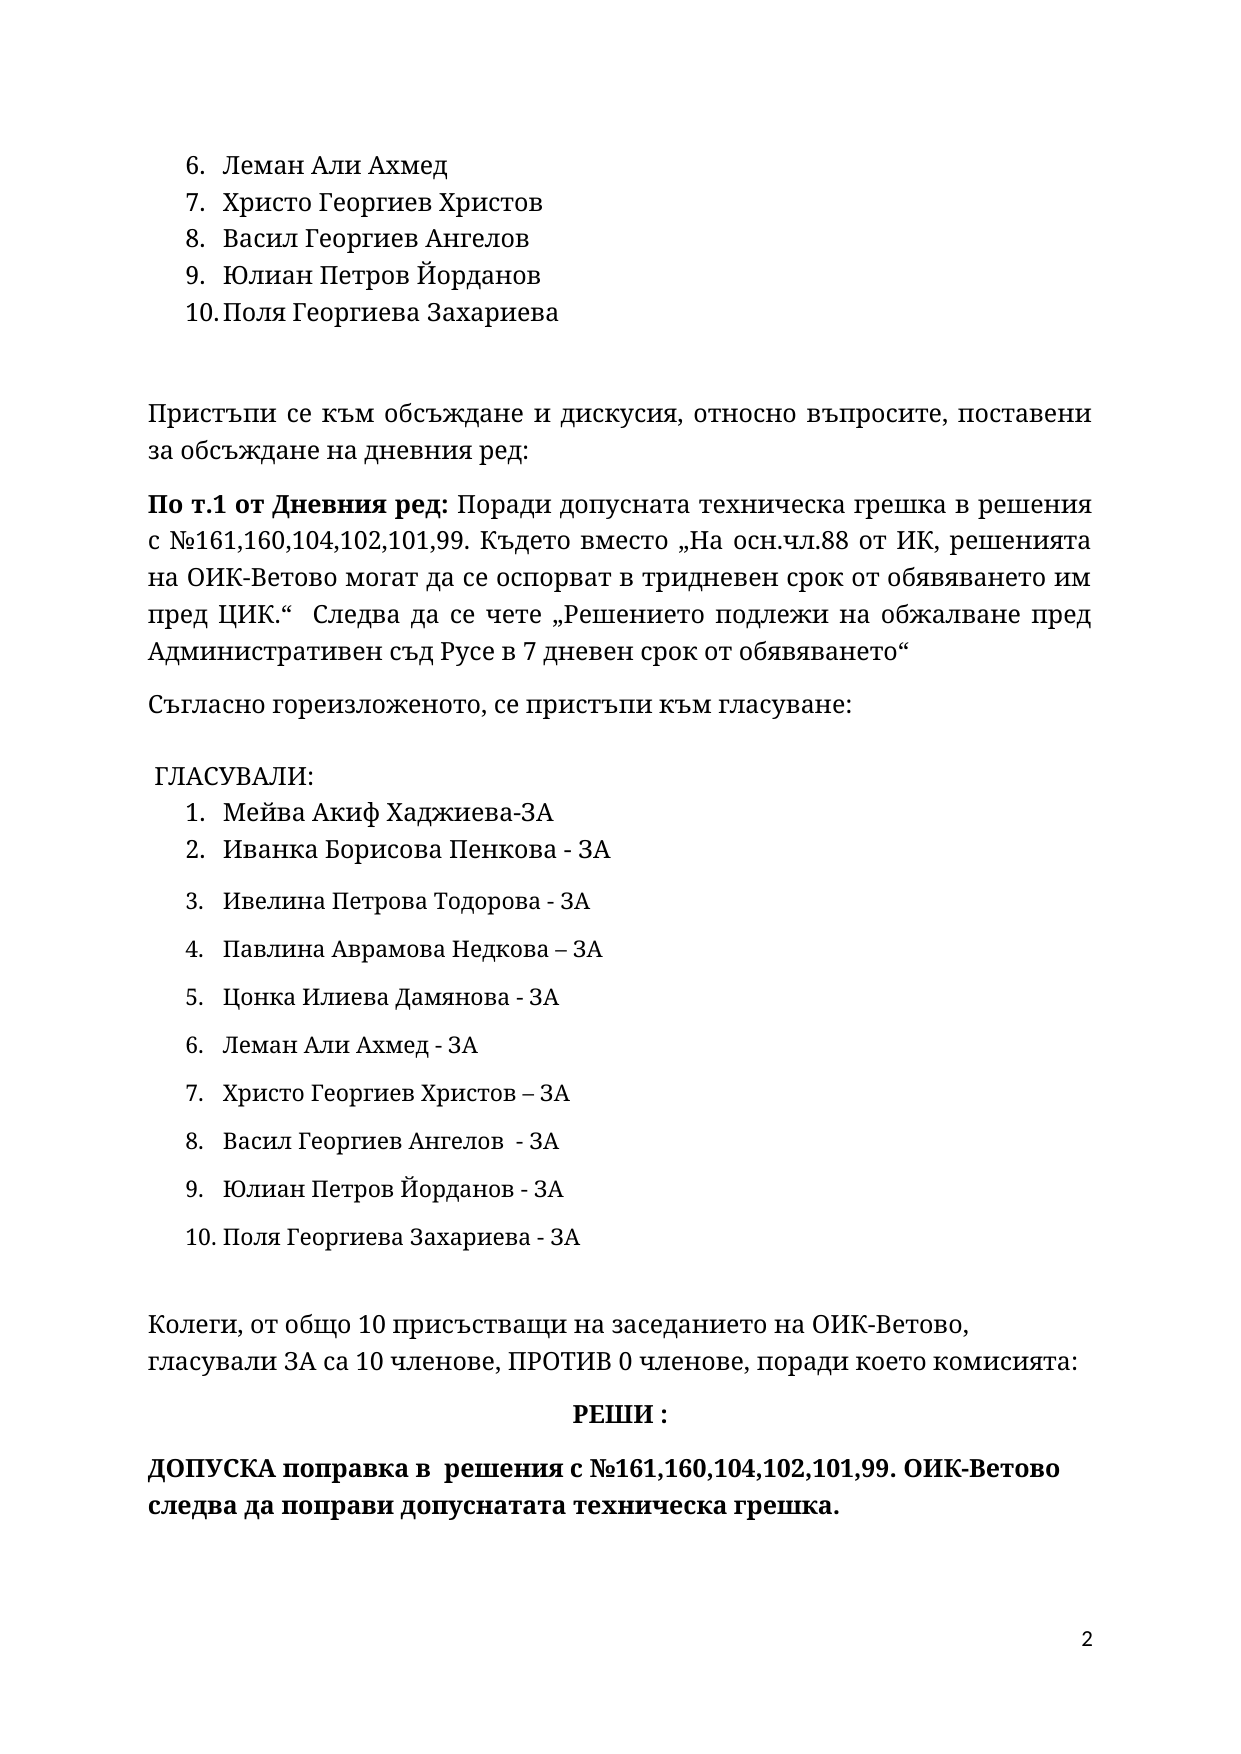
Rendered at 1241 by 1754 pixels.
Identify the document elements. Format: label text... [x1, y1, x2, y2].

list Поля Георгиева Захариева [185, 295, 1093, 329]
list Иванка Борисова Пенкова - ЗА [185, 832, 1093, 866]
list Леман Али Ахмед - ЗА [185, 1029, 1093, 1060]
list Поля Георгиева Захариева - ЗА [185, 1221, 1093, 1252]
list Юлиан Петров Йорданов - ЗА [185, 1173, 1093, 1204]
text Колеги, от общо 10 присъстващи на заседанието на ОИК-Ветово, гласували ЗА са 10 членове, ПРОТИВ 0 членове, поради което комисията: [148, 1307, 1093, 1378]
list Ивелина Петрова Тодорова - ЗА [185, 885, 1093, 916]
list Павлина Аврамова Недкова – ЗА [185, 933, 1093, 964]
list Васил Георгиев Ангелов - ЗА [185, 1125, 1093, 1156]
text ГЛАСУВАЛИ: [148, 759, 1093, 793]
text По т.1 от Дневния ред: Поради допусната техническа грешка в решения с №161,160,104,102,101,99. Където вместо „На осн.чл.88 от ИК, решенията на ОИК-Ветово могат да се оспорват в тридневен срок от обявяването им пред ЦИК.“ Следва да се чете „Решението подлежи на обжалване пред Административен съд Русе в 7 дневен срок от обявяването“ [148, 486, 1093, 667]
list Христо Георгиев Христов – ЗА [185, 1077, 1093, 1108]
list Христо Георгиев Христов [185, 184, 1093, 218]
text Пристъпи се към обсъждане и дискусия, относно въпросите, поставени за обсъждане на дневния ред: [148, 396, 1093, 467]
list Васил Георгиев Ангелов [185, 221, 1093, 255]
text РЕШИ : [148, 1397, 1093, 1431]
list Юлиан Петров Йорданов [185, 258, 1093, 292]
list Леман Али Ахмед [185, 148, 1093, 182]
list Мейва Акиф Хаджиева-ЗА [185, 795, 1093, 829]
text ДОПУСКА поправка в решения с №161,160,104,102,101,99. ОИК-Ветово следва да поправи допуснатата техническа грешка. [148, 1451, 1093, 1521]
text Съгласно гореизложеното, се пристъпи към гласуване: [148, 687, 1093, 721]
list Цонка Илиева Дамянова - ЗА [185, 981, 1093, 1012]
